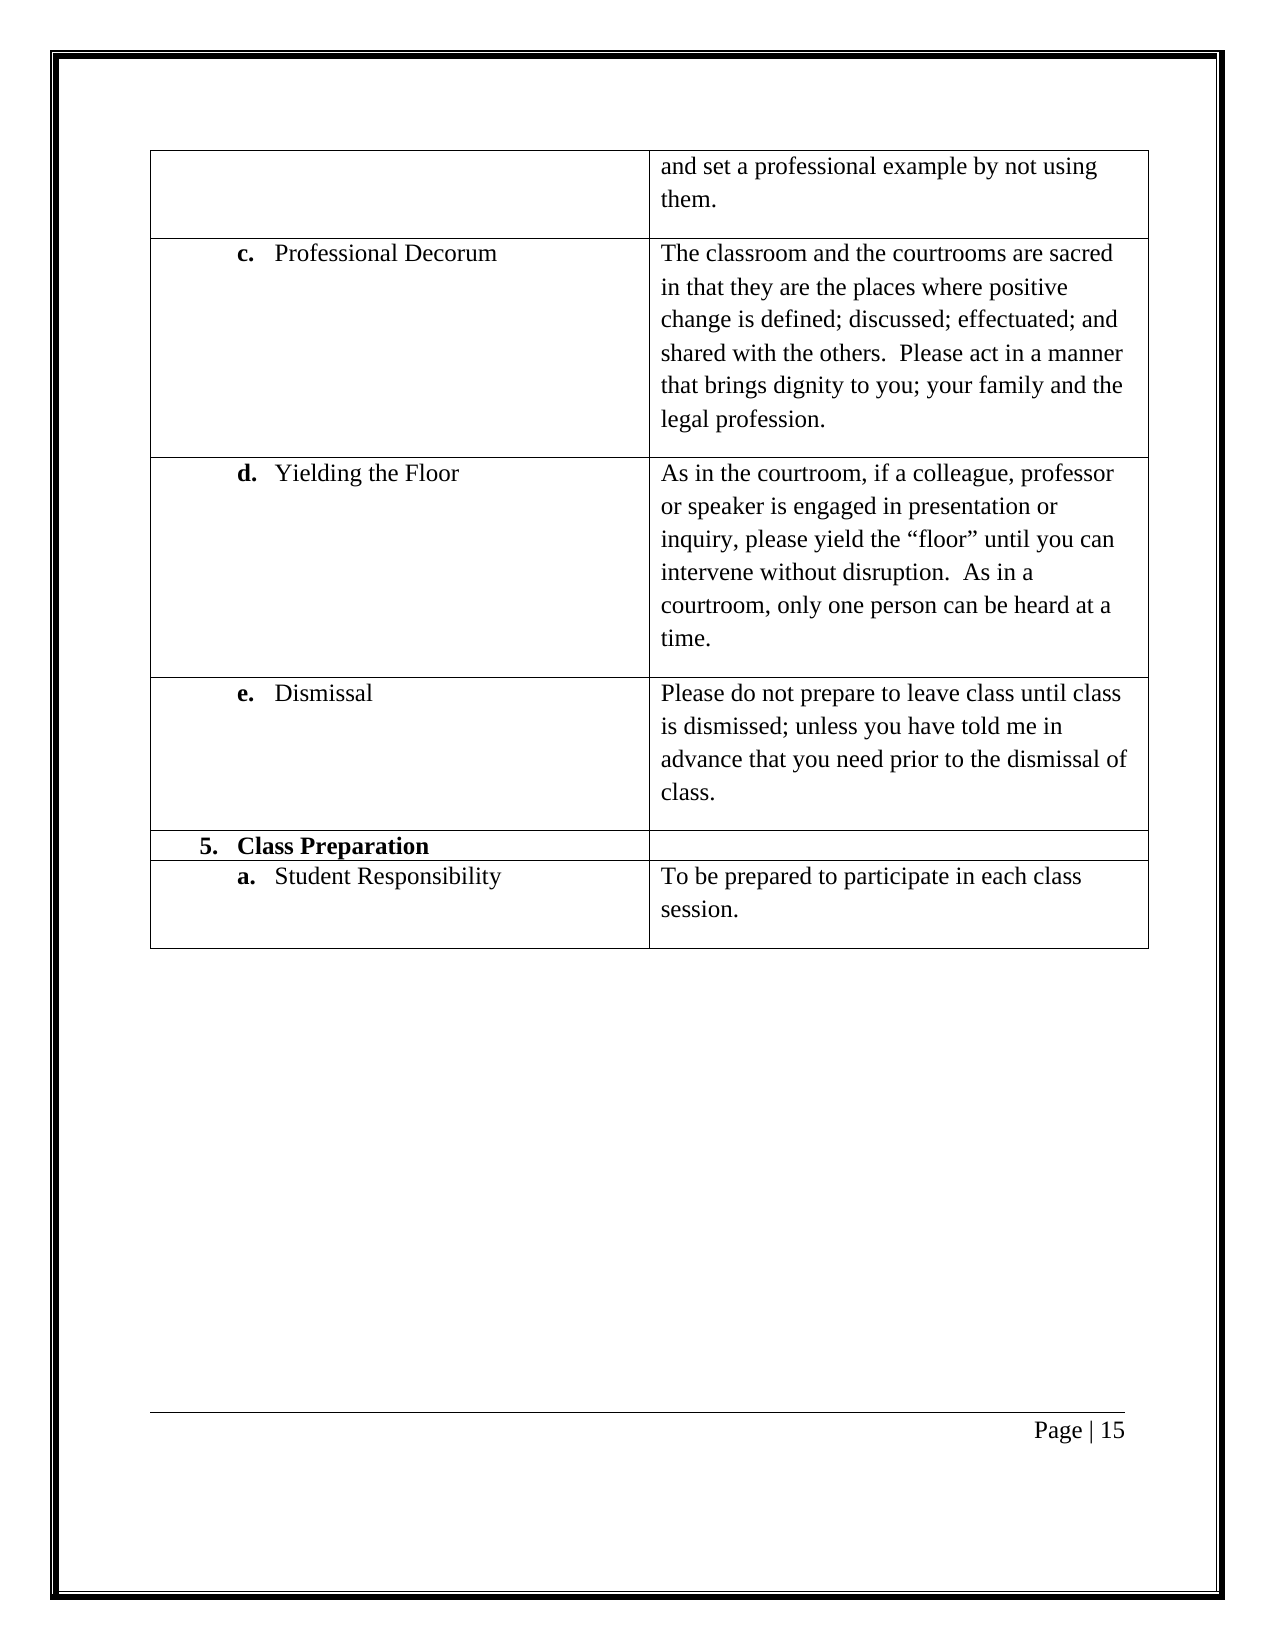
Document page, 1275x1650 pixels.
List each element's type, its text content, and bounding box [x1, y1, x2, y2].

table_cell To be prepared to participate in each class session. [650, 861, 1148, 947]
table_cell Dismissal [151, 678, 649, 830]
table_cell Yielding the Floor [151, 458, 649, 677]
table_cell Please do not prepare to leave class until class is dismissed; unless you have told me in advance that you need prior to the dismissal of class. [650, 678, 1148, 830]
table_cell Professional Decorum [151, 239, 649, 457]
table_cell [650, 151, 1148, 237]
table_cell [650, 831, 1148, 860]
table_cell As in the courtroom, if a colleague, professor or speaker is engaged in presentation or inquiry, please yield the “floor” until you can intervene without disruption. As in a courtroom, only one person can be heard at a time. [650, 458, 1148, 677]
table_cell Student Responsibility [151, 861, 649, 947]
table_cell Class Preparation [151, 831, 649, 860]
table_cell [151, 151, 649, 237]
table_cell The classroom and the courtrooms are sacred in that they are the places where positive change is defined; discussed; effectuated; and shared with the others. Please act in a manner that brings dignity to you; your family and the legal profession. [650, 239, 1148, 457]
